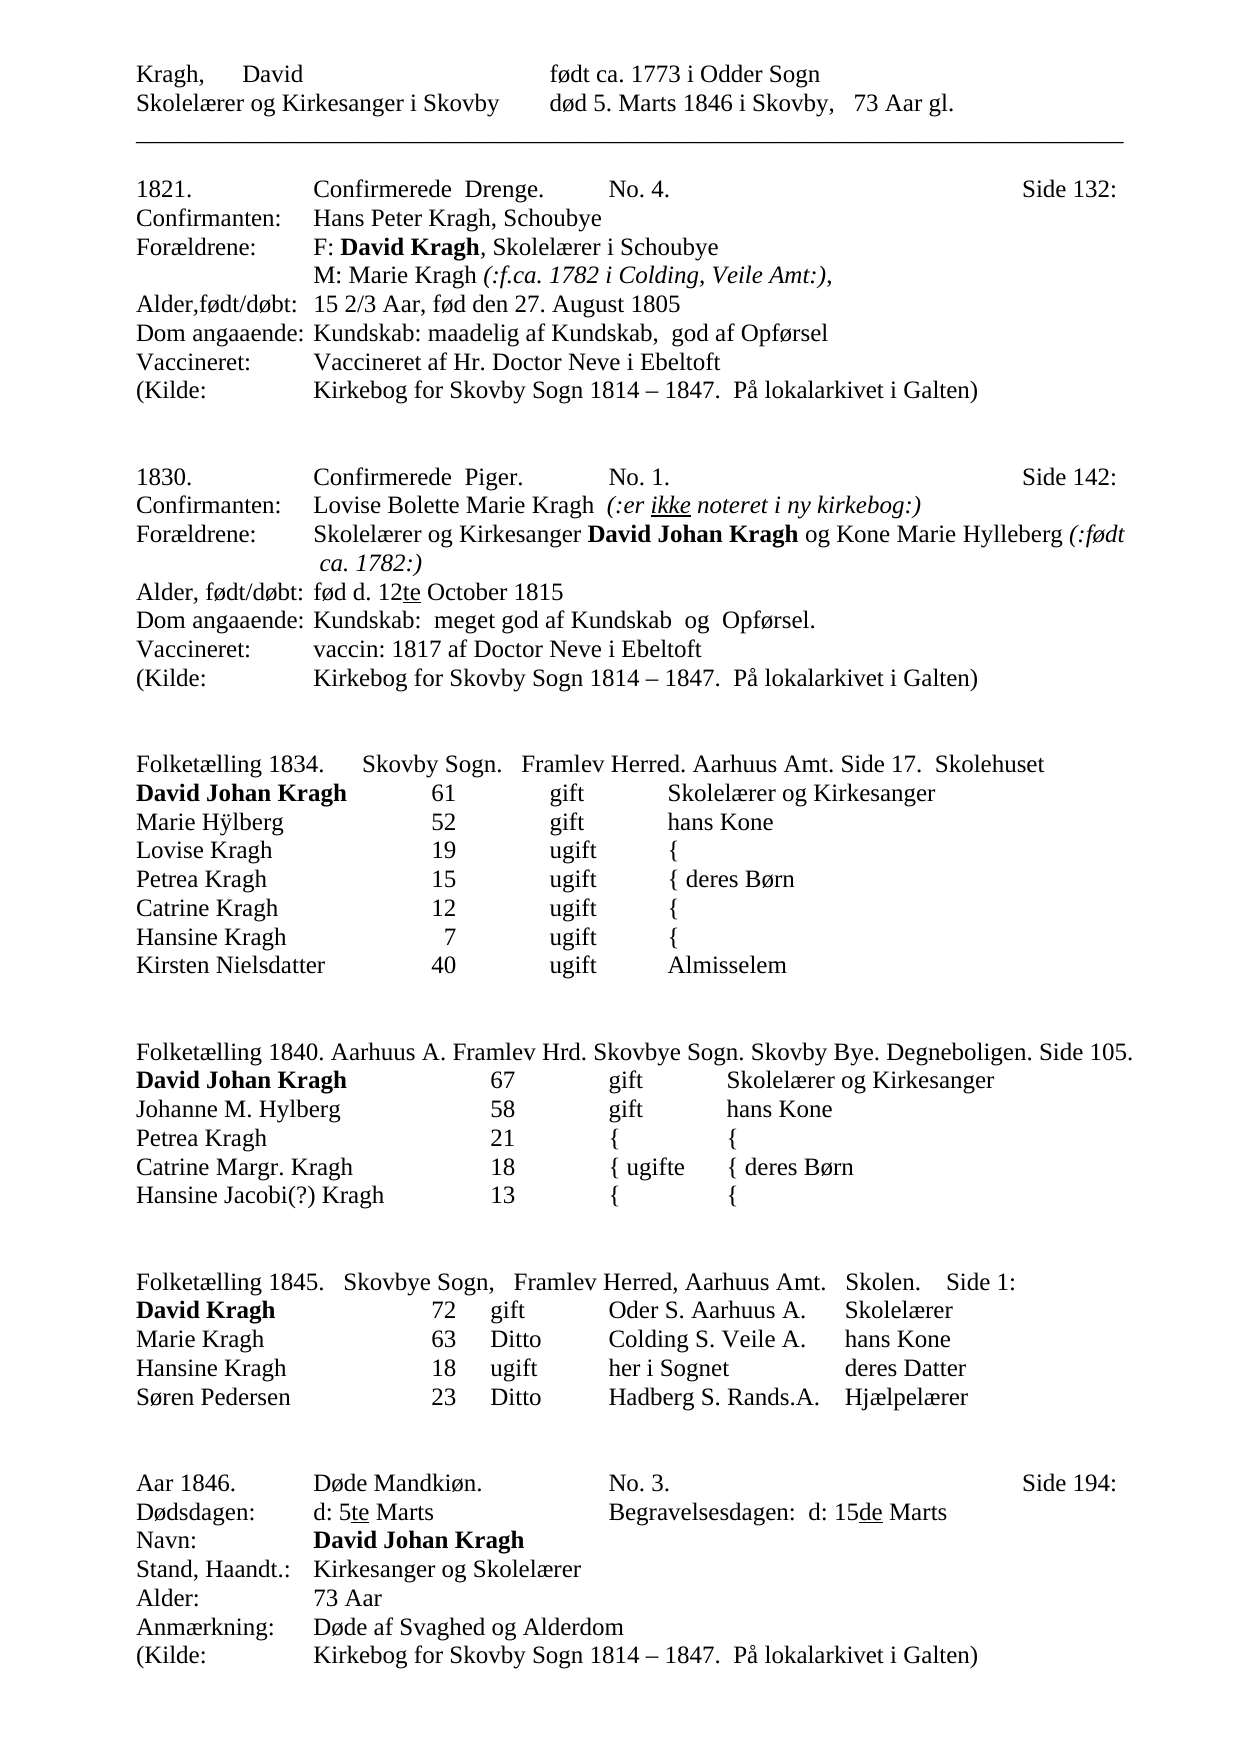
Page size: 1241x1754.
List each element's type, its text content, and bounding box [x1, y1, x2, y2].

text Folketælling 1834. Skovby Sogn. Framlev Herred. Aarhuus Amt. Side 17. Skolehuset [136, 749, 1146, 778]
text Marie Hÿlberg 52 gift hans Kone [136, 807, 1146, 835]
text (Kilde: Kirkebog for Skovby Sogn 1814 – 1847. På lokalarkivet i Galten) [136, 375, 1146, 404]
text Dødsdagen: d: 5te Marts Begravelsesdagen: d: 15de Marts [136, 1497, 1146, 1525]
text 1830. Confirmerede Piger. No. 1. Side 142: [136, 462, 1146, 490]
text Confirmanten: Hans Peter Kragh, Schoubye [136, 203, 1146, 232]
text David Johan Kragh 61 gift Skolelærer og Kirkesanger [136, 778, 1146, 807]
text Vaccineret: vaccin: 1817 af Doctor Neve i Ebeltoft [136, 634, 1146, 663]
text Alder,født/døbt: 15 2/3 Aar, fød den 27. August 1805 [136, 289, 1146, 318]
text M: Marie Kragh (:f.ca. 1782 i Colding, Veile Amt:), [136, 260, 1146, 289]
text Petrea Kragh 21 { { [136, 1123, 1146, 1152]
text Forældrene: Skolelærer og Kirkesanger David Johan Kragh og Kone Marie Hylleberg (:født [136, 519, 1146, 548]
text Hansine Kragh 18 ugift her i Sognet deres Datter [136, 1353, 1146, 1382]
text Johanne M. Hylberg 58 gift hans Kone [136, 1094, 1146, 1123]
text Kirsten Nielsdatter 40 ugift Almisselem [136, 950, 1146, 979]
text Forældrene: F: David Kragh, Skolelærer i Schoubye [136, 232, 1146, 260]
text Hansine Kragh 7 ugift { [136, 922, 1146, 950]
text Confirmanten: Lovise Bolette Marie Kragh (:er ikke noteret i ny kirkebog:) [136, 490, 1146, 519]
text ca. 1782:) [136, 548, 1146, 577]
text Alder: 73 Aar [136, 1583, 1146, 1612]
text _______________________________________________________________________________ [136, 117, 1146, 145]
text Folketælling 1845. Skovbye Sogn, Framlev Herred, Aarhuus Amt. Skolen. Side 1: [136, 1267, 1146, 1295]
text David Johan Kragh 67 gift Skolelærer og Kirkesanger [136, 1065, 1146, 1094]
text Hansine Jacobi(?) Kragh 13 { { [136, 1180, 1146, 1209]
text Catrine Kragh 12 ugift { [136, 893, 1146, 922]
text (Kilde: Kirkebog for Skovby Sogn 1814 – 1847. På lokalarkivet i Galten) [136, 663, 1146, 692]
text Folketælling 1840. Aarhuus A. Framlev Hrd. Skovbye Sogn. Skovby Bye. Degneboligen. Side 105. [136, 1037, 1146, 1065]
text Anmærkning: Døde af Svaghed og Alderdom [136, 1612, 1146, 1640]
text Stand, Haandt.: Kirkesanger og Skolelærer [136, 1554, 1146, 1583]
text Kragh, David født ca. 1773 i Odder Sogn [136, 59, 1146, 88]
text David Kragh 72 gift Oder S. Aarhuus A. Skolelærer [136, 1295, 1146, 1324]
text Marie Kragh 63 Ditto Colding S. Veile A. hans Kone [136, 1324, 1146, 1353]
text 1821. Confirmerede Drenge. No. 4. Side 132: [136, 174, 1146, 203]
text Dom angaaende: Kundskab: maadelig af Kundskab, god af Opførsel [136, 318, 1146, 347]
text (Kilde: Kirkebog for Skovby Sogn 1814 – 1847. På lokalarkivet i Galten) [136, 1640, 1146, 1669]
text Navn: David Johan Kragh [136, 1525, 1146, 1554]
text Skolelærer og Kirkesanger i Skovby død 5. Marts 1846 i Skovby, 73 Aar gl. [136, 88, 1146, 117]
text Lovise Kragh 19 ugift { [136, 835, 1146, 864]
text Vaccineret: Vaccineret af Hr. Doctor Neve i Ebeltoft [136, 347, 1146, 375]
text Petrea Kragh 15 ugift { deres Børn [136, 864, 1146, 893]
text Dom angaaende: Kundskab: meget god af Kundskab og Opførsel. [136, 605, 1146, 634]
text Catrine Margr. Kragh 18 { ugifte { deres Børn [136, 1152, 1146, 1180]
text Søren Pedersen 23 Ditto Hadberg S. Rands.A. Hjælpelærer [136, 1382, 1146, 1410]
text Alder, født/døbt: fød d. 12te October 1815 [136, 577, 1146, 605]
text Aar 1846. Døde Mandkiøn. No. 3. Side 194: [136, 1468, 1146, 1497]
